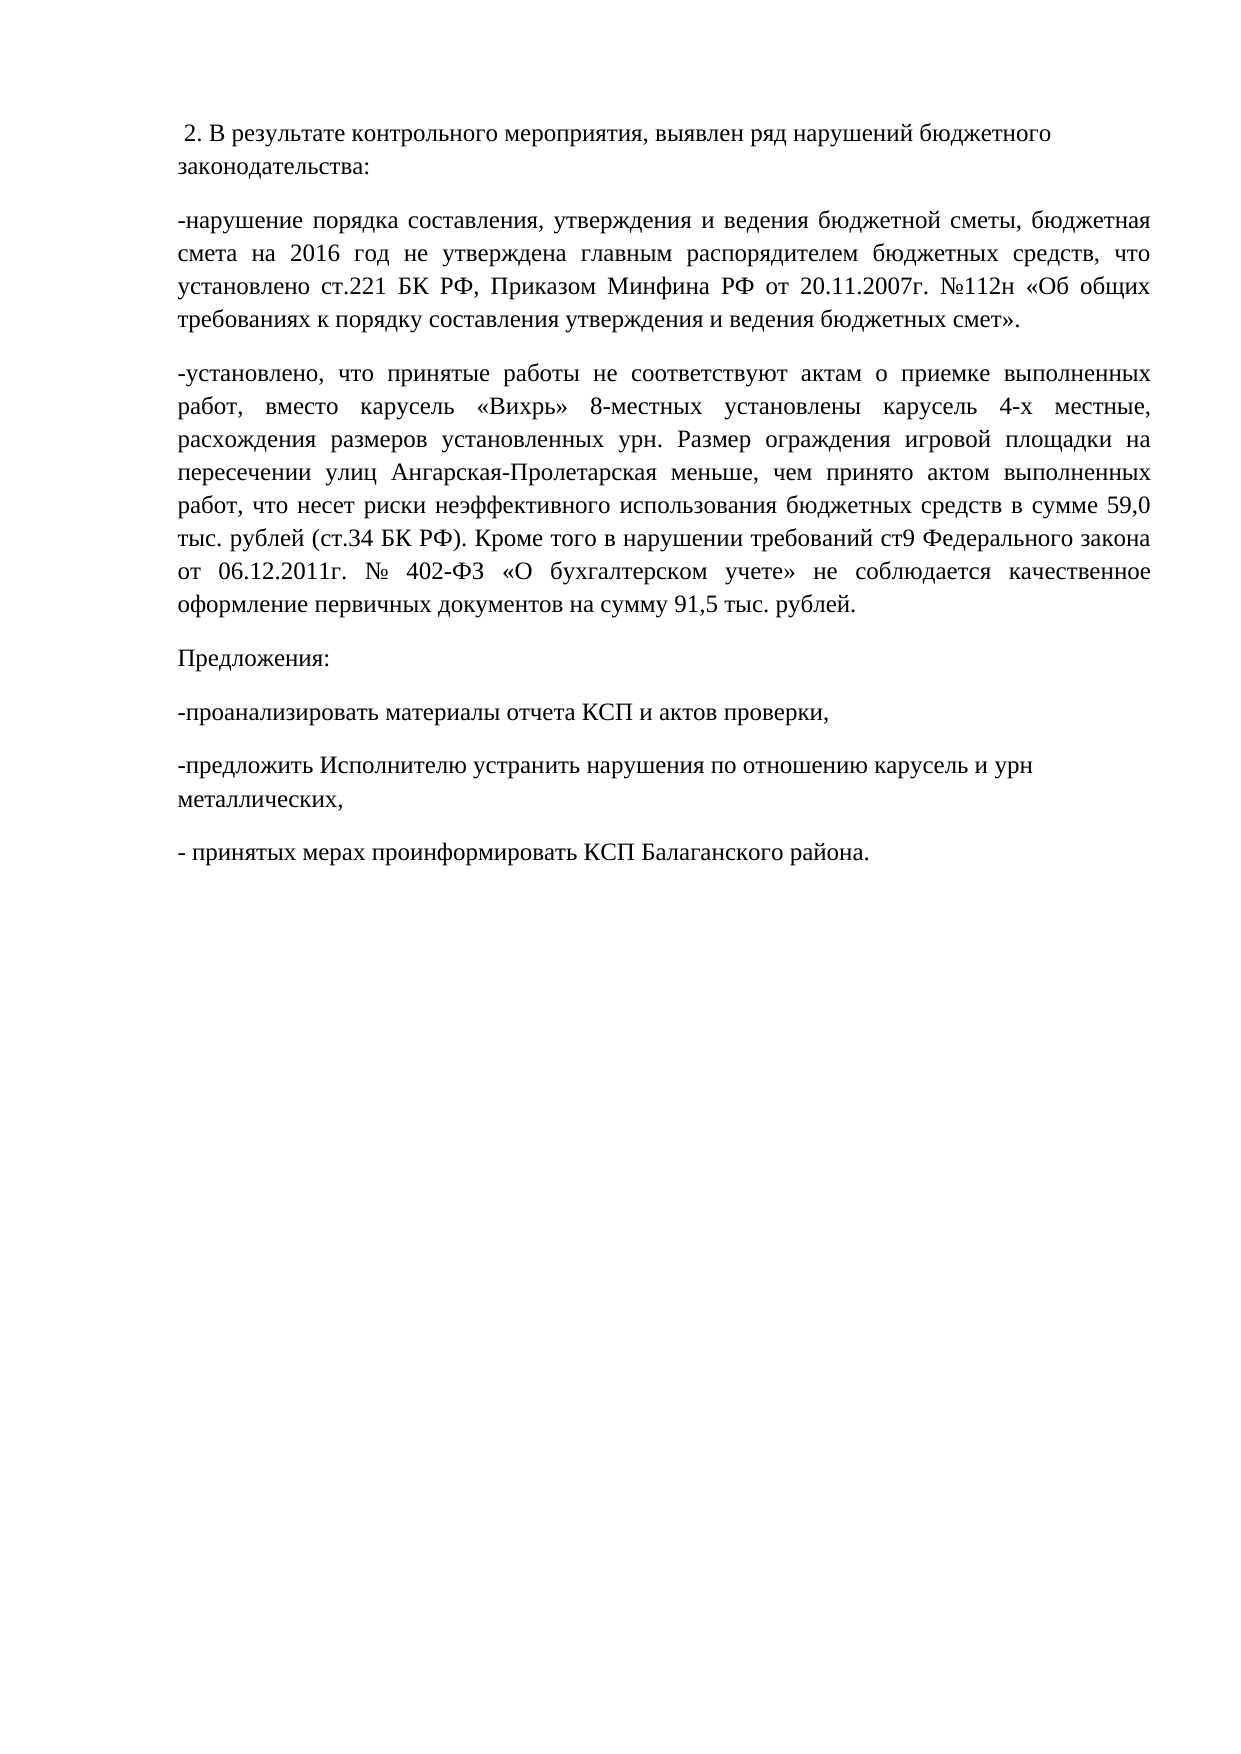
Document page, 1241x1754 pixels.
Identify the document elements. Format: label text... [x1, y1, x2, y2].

text Предложения: [177, 643, 1152, 672]
text -предложить Исполнителю устранить нарушения по отношению карусель и урн металлических, [177, 751, 1152, 812]
text -установлено, что принятые работы не соответствуют актам о приемке выполненных работ, вместо карусель «Вихрь» 8-местных установлены карусель 4-х местные, расхождения размеров установленных урн. Размер ограждения игровой площадки на пересечении улиц Ангарская-Пролетарская меньше, чем принято актом выполненных работ, что несет риски неэффективного использования бюджетных средств в сумме 59,0 тыс. рублей (ст.34 БК РФ). Кроме того в нарушении требований ст9 Федерального закона от 06.12.2011г. № 402-ФЗ «О бухгалтерском учете» не соблюдается качественное оформление первичных документов на сумму 91,5 тыс. рублей. [177, 358, 1152, 618]
text -нарушение порядка составления, утверждения и ведения бюджетной сметы, бюджетная смета на 2016 год не утверждена главным распорядителем бюджетных средств, что установлено ст.221 БК РФ, Приказом Минфина РФ от 20.11.2007г. №112н «Об общих требованиях к порядку составления утверждения и ведения бюджетных смет». [177, 205, 1152, 333]
text - принятых мерах проинформировать КСП Балаганского района. [177, 837, 1152, 866]
text -проанализировать материалы отчета КСП и актов проверки, [177, 697, 1152, 726]
text 2. В результате контрольного мероприятия, выявлен ряд нарушений бюджетного законодательства: [177, 118, 1152, 180]
